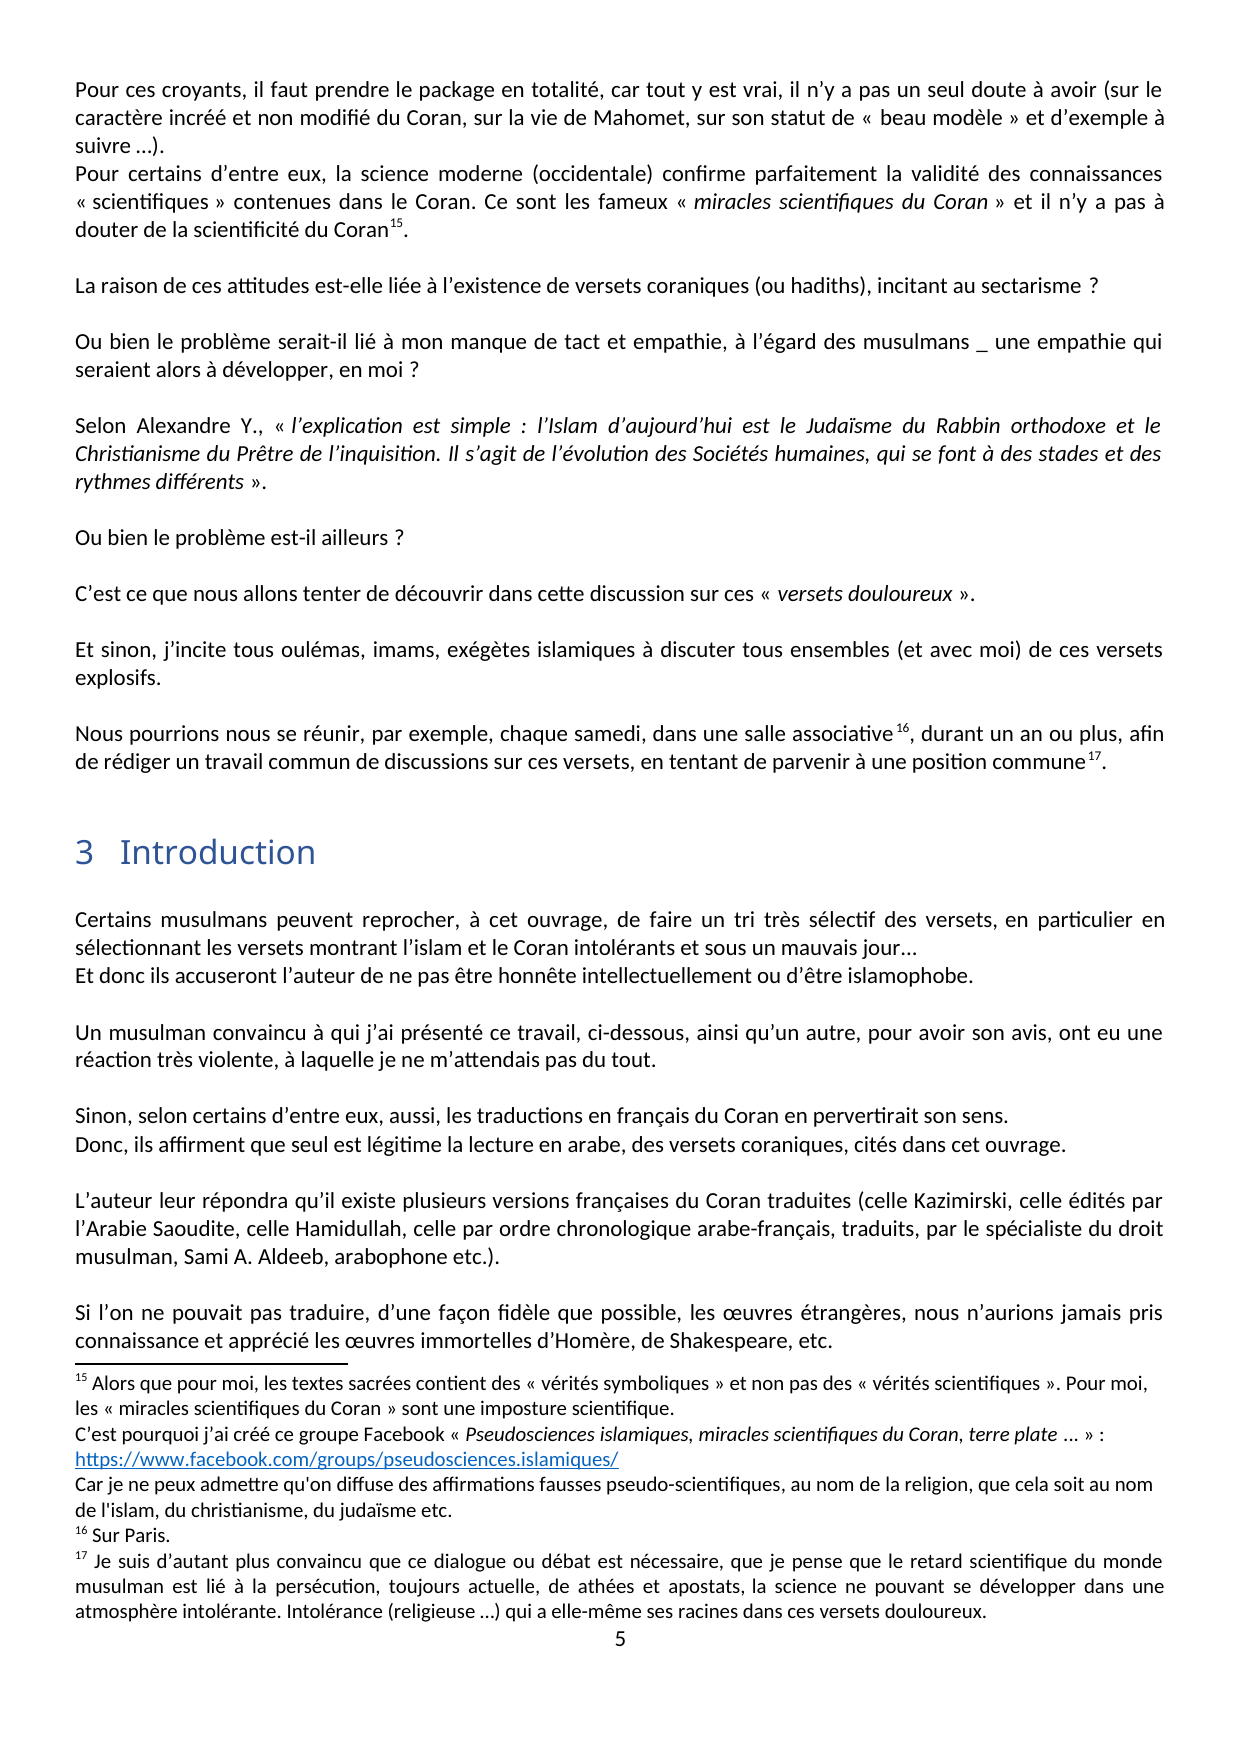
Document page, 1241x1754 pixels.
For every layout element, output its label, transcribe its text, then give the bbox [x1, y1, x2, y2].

text Et donc ils accuseront l’auteur de ne pas être honnête intellectuellement ou d’être islamophobe. [75, 962, 1165, 989]
subtitle Introduction [75, 828, 1165, 874]
text Si l’on ne pouvait pas traduire, d’une façon fidèle que possible, les œuvres étrangères, nous n’aurions jamais pris connaissance et apprécié les œuvres immortelles d’Homère, de Shakespeare, etc. [75, 1298, 1165, 1354]
text Et sinon, j’incite tous oulémas, imams, exégètes islamiques à discuter tous ensembles (et avec moi) de ces versets explosifs. [75, 635, 1165, 691]
text Certains musulmans peuvent reprocher, à cet ouvrage, de faire un tri très sélectif des versets, en particulier en sélectionnant les versets montrant l’islam et le Coran intolérants et sous un mauvais jour... [75, 906, 1165, 962]
text L’auteur leur répondra qu’il existe plusieurs versions françaises du Coran traduites (celle Kazimirski, celle édités par l’Arabie Saoudite, celle Hamidullah, celle par ordre chronologique arabe-français, traduits, par le spécialiste du droit musulman, Sami A. Aldeeb, arabophone etc.). [75, 1186, 1165, 1270]
text Donc, ils affirment que seul est légitime la lecture en arabe, des versets coraniques, cités dans cet ouvrage. [75, 1130, 1165, 1158]
text Un musulman convaincu à qui j’ai présenté ce travail, ci-dessous, ainsi qu’un autre, pour avoir son avis, ont eu une réaction très violente, à laquelle je ne m’attendais pas du tout. [75, 1018, 1165, 1074]
text Selon Alexandre Y., « l’explication est simple : l’Islam d’aujourd’hui est le Judaïsme du Rabbin orthodoxe et le Christianisme du Prêtre de l’inquisition. Il s’agit de l’évolution des Sociétés humaines, qui se font à des stades et des rythmes différents ». [75, 411, 1165, 495]
text C’est ce que nous allons tenter de découvrir dans cette discussion sur ces « versets douloureux ». [75, 579, 1165, 607]
text La raison de ces attitudes est-elle liée à l’existence de versets coraniques (ou hadiths), incitant au sectarisme ? [75, 271, 1165, 299]
text Sinon, selon certains d’entre eux, aussi, les traductions en français du Coran en pervertirait son sens. [75, 1102, 1165, 1130]
text Pour ces croyants, il faut prendre le package en totalité, car tout y est vrai, il n’y a pas un seul doute à avoir (sur le caractère incréé et non modifié du Coran, sur la vie de Mahomet, sur son statut de « beau modèle » et d’exemple à suivre …). [75, 75, 1165, 159]
text Nous pourrions nous se réunir, par exemple, chaque samedi, dans une salle associative, durant un an ou plus, afin de rédiger un travail commun de discussions sur ces versets, en tentant de parvenir à une position commune. [75, 719, 1165, 776]
text Ou bien le problème serait-il lié à mon manque de tact et empathie, à l’égard des musulmans _ une empathie qui seraient alors à développer, en moi ? [75, 327, 1165, 383]
text Ou bien le problème est-il ailleurs ? [75, 523, 1165, 551]
text Pour certains d’entre eux, la science moderne (occidentale) confirme parfaitement la validité des connaissances « scientifiques » contenues dans le Coran. Ce sont les fameux « miracles scientifiques du Coran » et il n’y a pas à douter de la scientificité du Coran. [75, 159, 1165, 243]
